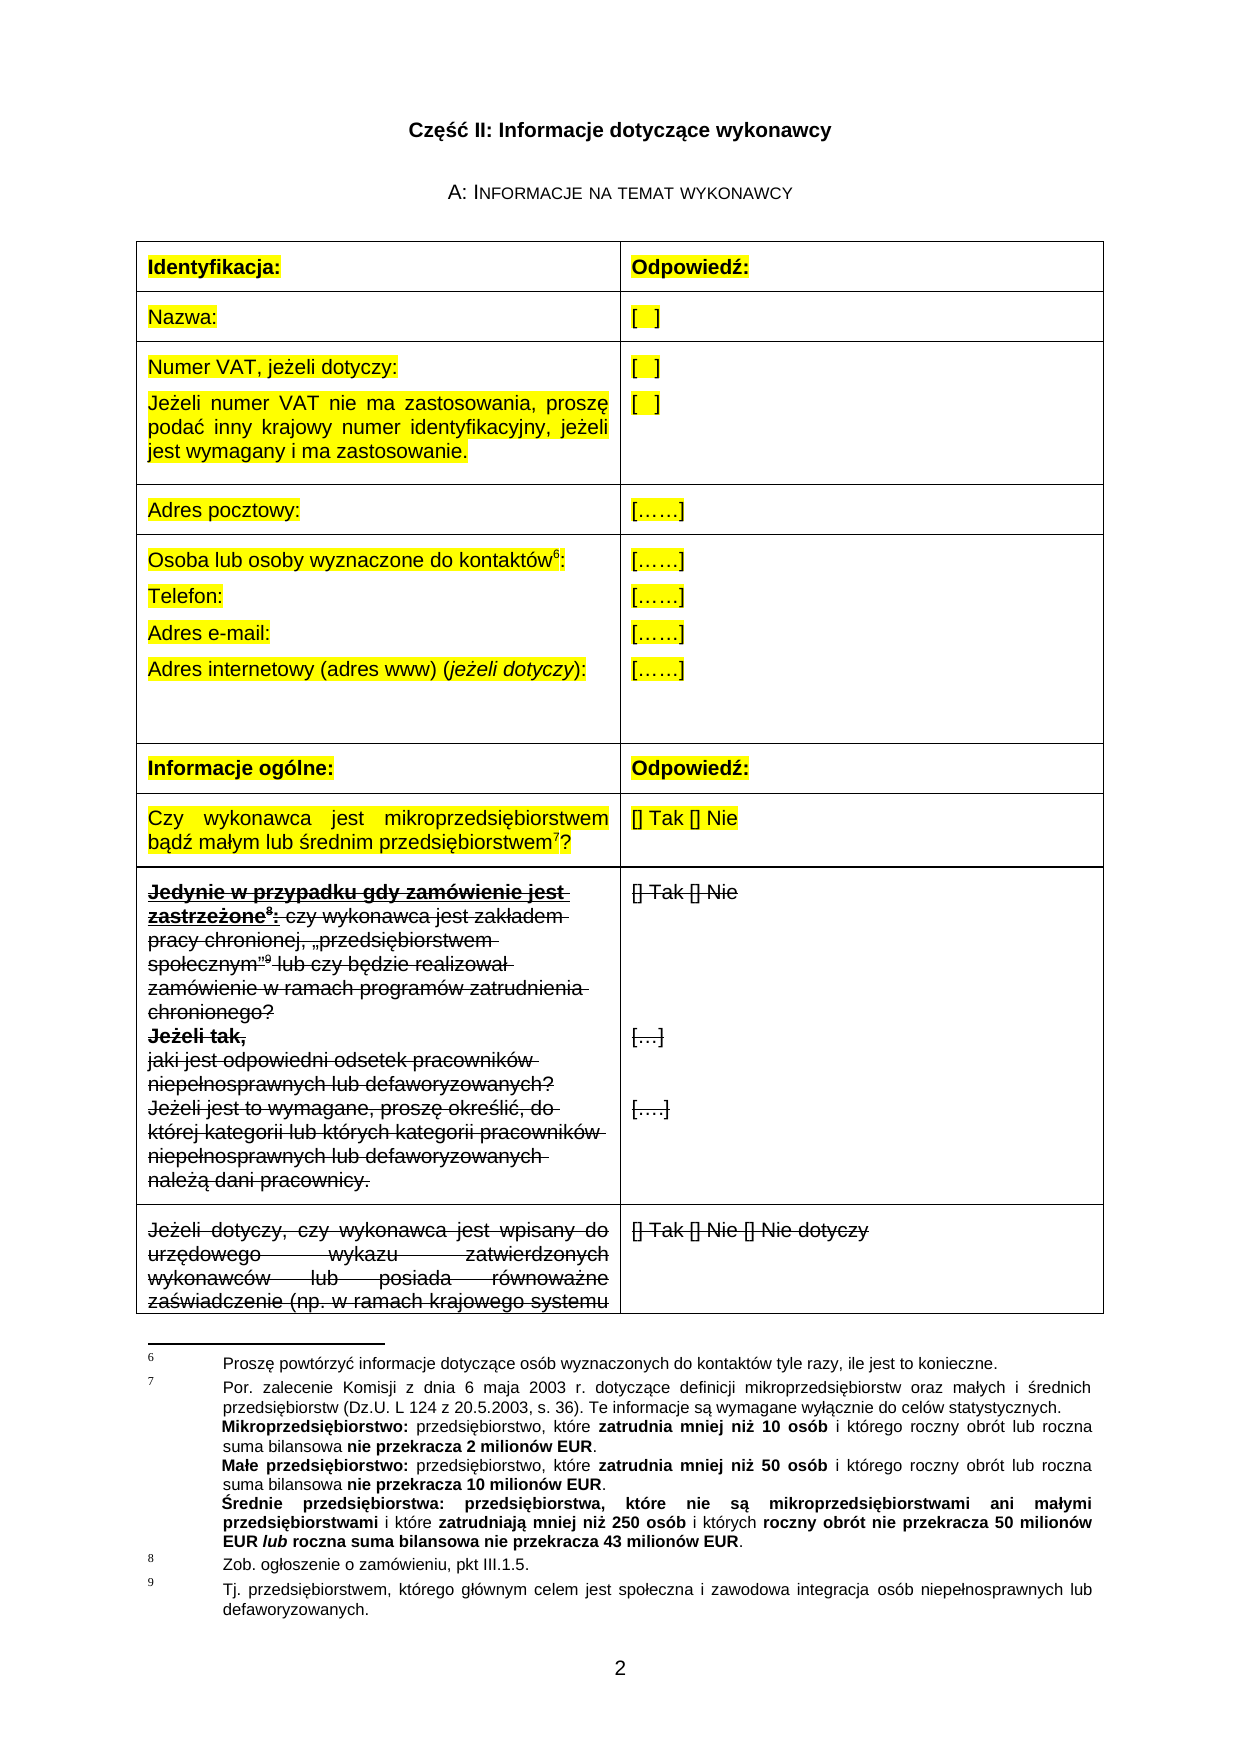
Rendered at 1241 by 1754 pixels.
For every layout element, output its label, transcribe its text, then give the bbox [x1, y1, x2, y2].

table_cell Odpowiedź: [621, 744, 1103, 792]
table_cell Informacje ogólne: [137, 744, 620, 792]
table_cell Jedynie w przypadku gdy zamówienie jest zastrzeżone: czy wykonawca jest zakładem pracy chronionej, „przedsiębiorstwem społecznym” lub czy będzie realizował zamówienie w ramach programów zatrudnienia chronionego? Jeżeli tak, jaki jest odpowiedni odsetek pracowników niepełnosprawnych lub defaworyzowanych? Jeżeli jest to wymagane, proszę określić, do której kategorii lub których kategorii pracowników niepełnosprawnych lub defaworyzowanych należą dani pracownicy. [137, 868, 620, 1204]
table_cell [621, 1205, 1103, 1313]
table_cell Numer VAT, jeżeli dotyczy: Jeżeli numer VAT nie ma zastosowania, proszę podać inny krajowy numer identyfikacyjny, jeżeli jest wymagany i ma zastosowanie. [137, 342, 620, 484]
table_cell [ ] [ ] [621, 342, 1103, 484]
table_cell [……] [621, 485, 1103, 534]
table_header Odpowiedź: [621, 242, 1103, 291]
table_cell Adres pocztowy: [137, 485, 620, 534]
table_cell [137, 1205, 620, 1313]
table_cell [] Tak [] Nie […] [….] [621, 868, 1103, 1204]
table_cell [……] [……] [……] [……] [621, 535, 1103, 742]
table_cell [] Tak [] Nie [621, 794, 1103, 866]
title A: Informacje na temat wykonawcy [148, 179, 1093, 203]
table_cell [ ] [621, 292, 1103, 341]
table_header Identyfikacja: [137, 242, 620, 291]
table_cell Czy wykonawca jest mikroprzedsiębiorstwem bądź małym lub średnim przedsiębiorstwem? [137, 794, 620, 866]
title Część II: Informacje dotyczące wykonawcy [148, 118, 1093, 142]
table_cell Nazwa: [137, 292, 620, 341]
table_cell Osoba lub osoby wyznaczone do kontaktów: Telefon: Adres e-mail: Adres internetowy (adres www) (jeżeli dotyczy): [137, 535, 620, 742]
